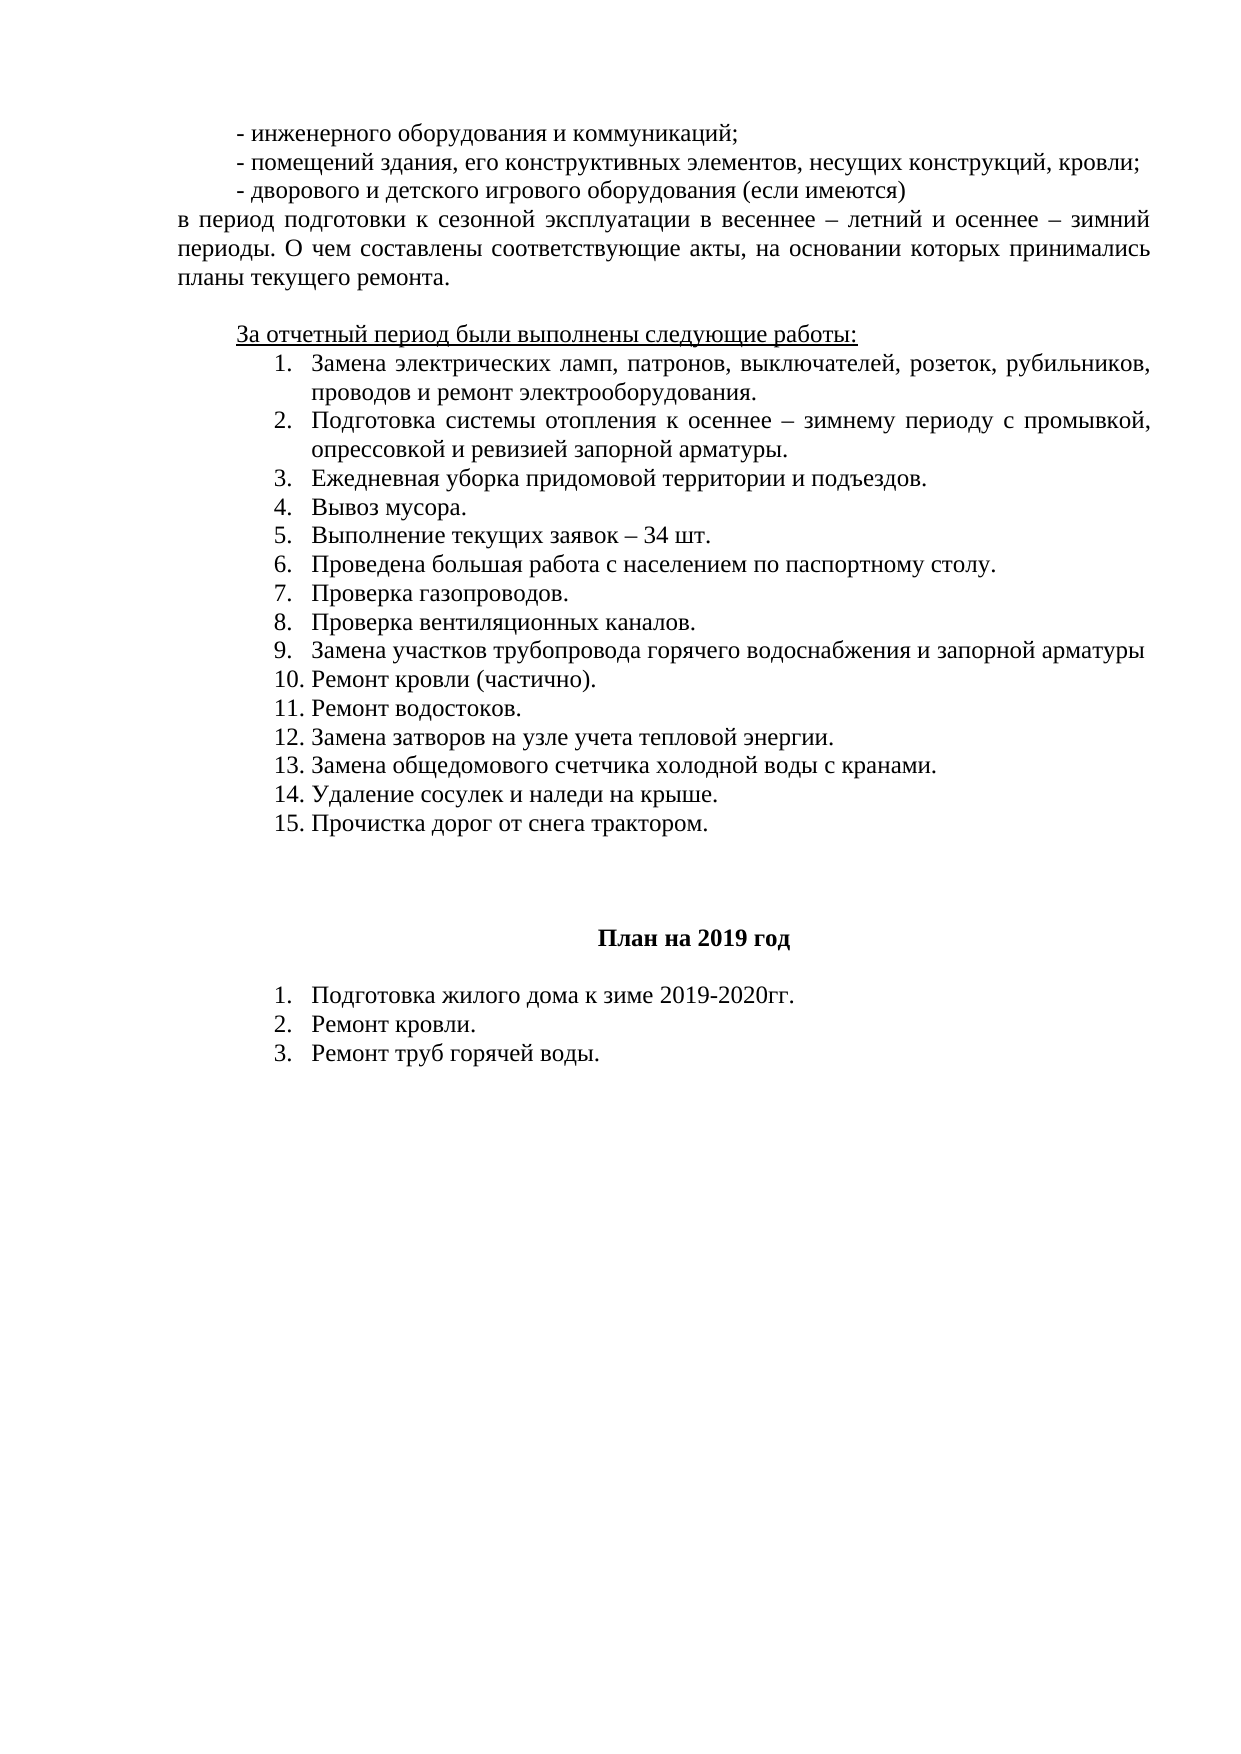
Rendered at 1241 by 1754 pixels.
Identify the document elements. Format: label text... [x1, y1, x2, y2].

list Замена затворов на узле учета тепловой энергии. [274, 722, 1152, 751]
text - дворового и детского игрового оборудования (если имеются) [177, 176, 1152, 204]
list Ремонт водостоков. [274, 693, 1152, 722]
list Удаление сосулек и наледи на крыше. [274, 779, 1152, 808]
text - инженерного оборудования и коммуникаций; [177, 118, 1152, 147]
list Прочистка дорог от снега трактором. [274, 808, 1152, 837]
list Замена общедомового счетчика холодной воды с кранами. [274, 751, 1152, 779]
list Ремонт кровли. [274, 1009, 1152, 1038]
list Замена электрических ламп, патронов, выключателей, розеток, рубильников, проводов и ремонт электрооборудования. [274, 348, 1152, 406]
list Проведена большая работа с населением по паспортному столу. [274, 549, 1152, 578]
list Подготовка системы отопления к осеннее – зимнему периоду с промывкой, опрессовкой и ревизией запорной арматуры. [274, 406, 1152, 463]
list Ремонт кровли (частично). [274, 664, 1152, 693]
list Выполнение текущих заявок – 34 шт. [274, 521, 1152, 549]
list Подготовка жилого дома к зиме 2019-2020гг. [274, 981, 1152, 1009]
list Вывоз мусора. [274, 492, 1152, 521]
list Проверка вентиляционных каналов. [274, 607, 1152, 636]
text в период подготовки к сезонной эксплуатации в весеннее – летний и осеннее – зимний периоды. О чем составлены соответствующие акты, на основании которых принимались планы текущего ремонта. [177, 204, 1152, 291]
list Замена участков трубопровода горячего водоснабжения и запорной арматуры [274, 636, 1152, 664]
list Ежедневная уборка придомовой территории и подъездов. [274, 463, 1152, 492]
list Проверка газопроводов. [274, 578, 1152, 607]
text План на 2019 год [177, 923, 1152, 952]
list Ремонт труб горячей воды. [274, 1038, 1152, 1067]
text - помещений здания, его конструктивных элементов, несущих конструкций, кровли; [177, 147, 1152, 176]
text За отчетный период были выполнены следующие работы: [177, 319, 1152, 348]
